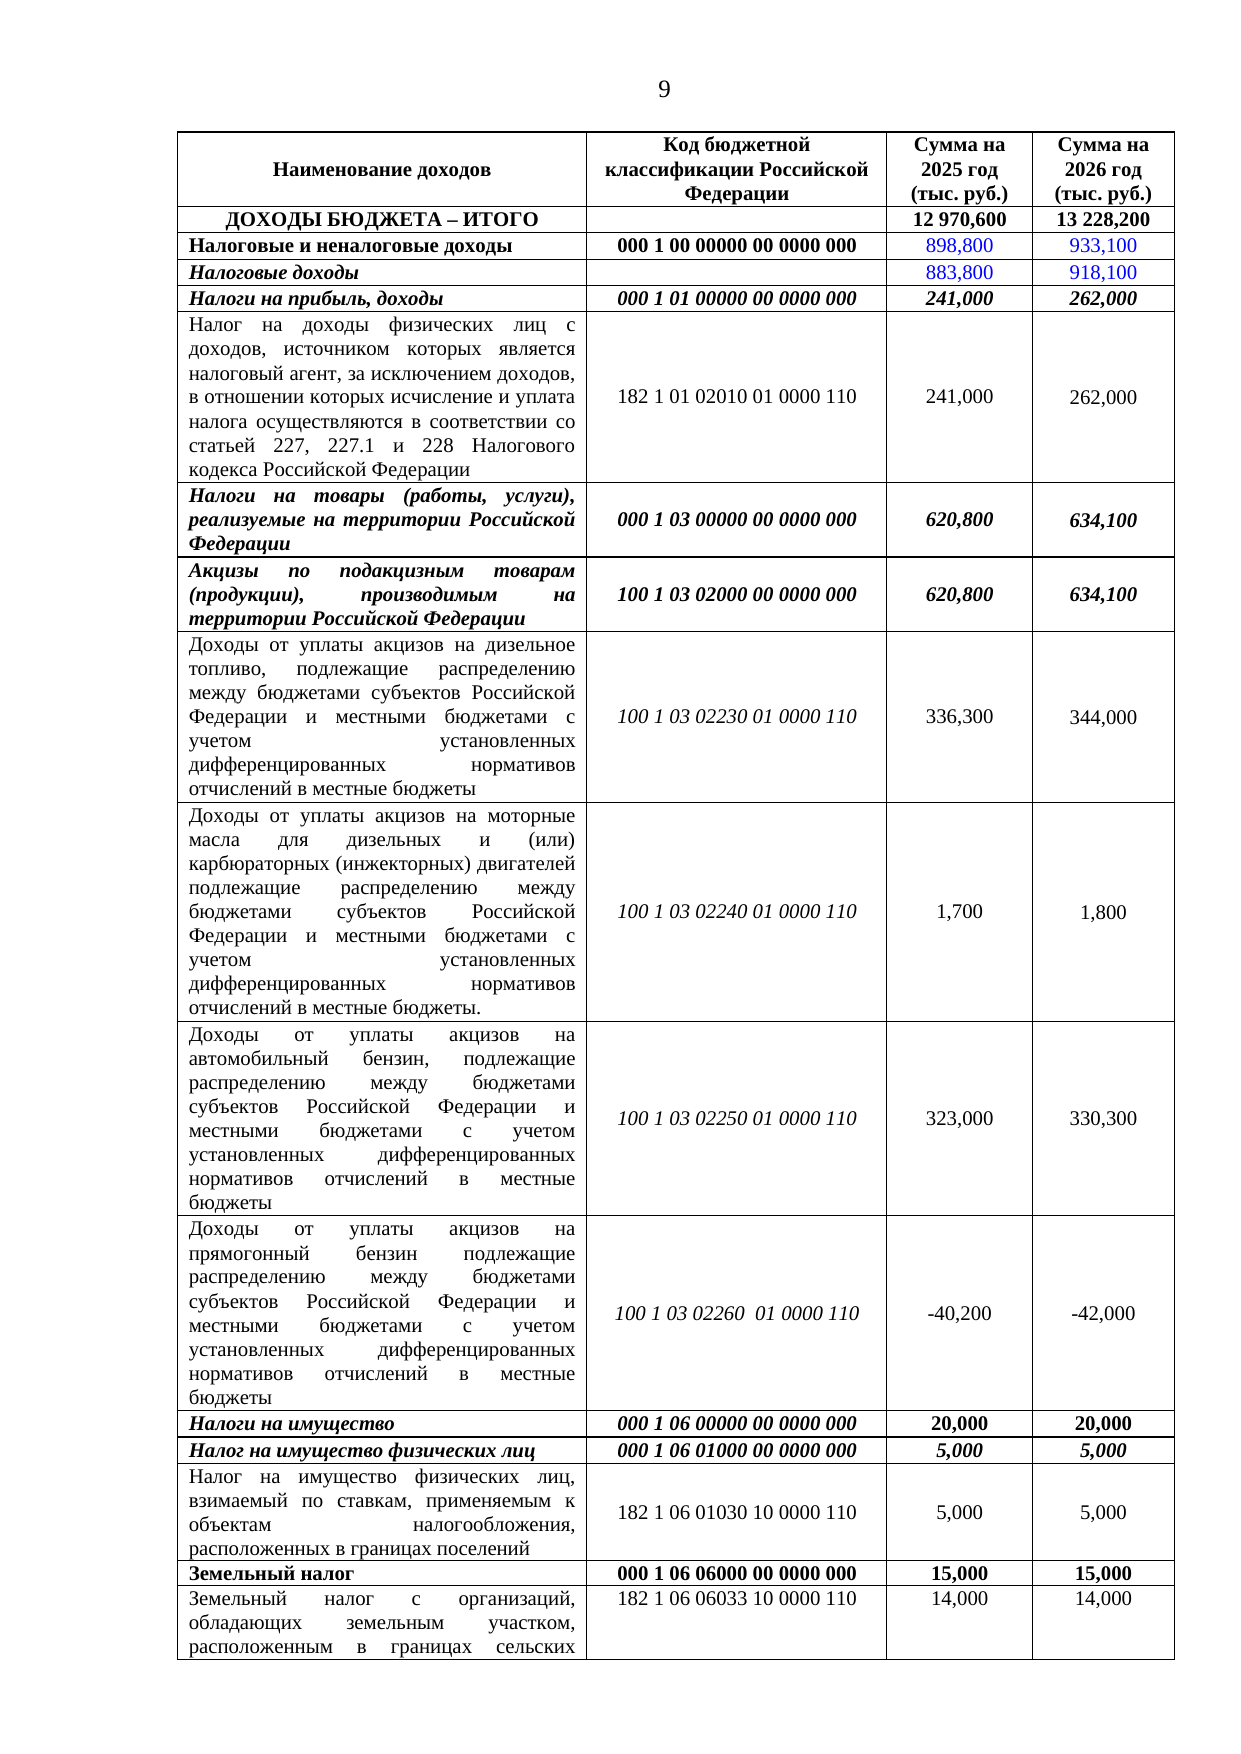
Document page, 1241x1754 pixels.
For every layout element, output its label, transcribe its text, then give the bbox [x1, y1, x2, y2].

table_cell 182 1 06 01030 10 0000 110 [587, 1464, 886, 1560]
table_cell 000 1 06 00000 00 0000 000 [587, 1411, 886, 1436]
table_header Наименование доходов [178, 133, 586, 206]
table_cell 000 1 01 00000 00 0000 000 [587, 286, 886, 311]
table_cell Налоги на прибыль, доходы [178, 286, 586, 311]
table_cell Налог на имущество физических лиц [178, 1438, 586, 1463]
table_cell Налоги на имущество [178, 1411, 586, 1436]
table_cell 5,000 [1033, 1464, 1174, 1560]
table_cell 241,000 [887, 286, 1032, 311]
table_cell Налоговые и неналоговые доходы [178, 233, 586, 258]
table_cell 5,000 [887, 1464, 1032, 1560]
table_cell Налог на доходы физических лиц с доходов, источником которых является налоговый агент, за исключением доходов, в отношении которых исчисление и уплата налога осуществляются в соответствии со статьей 227, 227.1 и 228 Налогового кодекса Российской Федерации [178, 312, 586, 482]
table_cell 344,000 [1033, 632, 1174, 802]
table_cell 336,300 [887, 632, 1032, 802]
table_cell 100 1 03 02230 01 0000 110 [587, 632, 886, 802]
table_cell [587, 260, 886, 285]
table_cell Налоги на товары (работы, услуги), реализуемые на территории Российской Федерации [178, 483, 586, 556]
table_cell 330,300 [1033, 1022, 1174, 1215]
table_cell 12 970,600 [887, 207, 1032, 232]
table_header Сумма на 2025 год (тыс. руб.) [887, 133, 1032, 206]
table_header Код бюджетной классификации Российской Федерации [587, 133, 886, 206]
table_cell 634,100 [1033, 483, 1174, 556]
table_cell [587, 207, 886, 232]
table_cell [178, 1586, 586, 1658]
table_cell 898,800 [887, 233, 1032, 258]
table_cell 1,800 [1033, 803, 1174, 1021]
table_cell 100 1 03 02000 00 0000 000 [587, 558, 886, 631]
table_cell 182 1 01 02010 01 0000 110 [587, 312, 886, 482]
table_cell 620,800 [887, 558, 1032, 631]
table_cell 1,700 [887, 803, 1032, 1021]
table_cell 14,000 [1033, 1586, 1174, 1658]
table_cell Доходы от уплаты акцизов на прямогонный бензин подлежащие распределению между бюджетами субъектов Российской Федерации и местными бюджетами с учетом установленных дифференцированных нормативов отчислений в местные бюджеты [178, 1216, 586, 1410]
table_header Сумма на 2026 год (тыс. руб.) [1033, 133, 1174, 206]
table_cell Доходы от уплаты акцизов на автомобильный бензин, подлежащие распределению между бюджетами субъектов Российской Федерации и местными бюджетами с учетом установленных дифференцированных нормативов отчислений в местные бюджеты [178, 1022, 586, 1215]
table_cell 241,000 [887, 312, 1032, 482]
table_cell Доходы от уплаты акцизов на дизельное топливо, подлежащие распределению между бюджетами субъектов Российской Федерации и местными бюджетами с учетом установленных дифференцированных нормативов отчислений в местные бюджеты [178, 632, 586, 802]
table_cell 20,000 [1033, 1411, 1174, 1436]
table_cell 000 1 06 01000 00 0000 000 [587, 1438, 886, 1463]
table_cell 634,100 [1033, 558, 1174, 631]
table_cell 000 1 06 06000 00 0000 000 [587, 1561, 886, 1585]
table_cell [587, 1586, 886, 1658]
table_cell 13 228,200 [1033, 207, 1174, 232]
table_cell 5,000 [1033, 1438, 1174, 1463]
table_cell 14,000 [887, 1586, 1032, 1658]
table_cell 918,100 [1033, 260, 1174, 285]
table_cell 323,000 [887, 1022, 1032, 1215]
table_cell 620,800 [887, 483, 1032, 556]
table_cell 000 1 03 00000 00 0000 000 [587, 483, 886, 556]
table_cell 5,000 [887, 1438, 1032, 1463]
table_cell 100 1 03 02260 01 0000 110 [587, 1216, 886, 1410]
table_cell 15,000 [1033, 1561, 1174, 1585]
table_cell Налоговые доходы [178, 260, 586, 285]
table_cell Налог на имущество физических лиц, взимаемый по ставкам, применяемым к объектам налогообложения, расположенных в границах поселений [178, 1464, 586, 1560]
table_cell Доходы от уплаты акцизов на моторные масла для дизельных и (или) карбюраторных (инжекторных) двигателей подлежащие распределению между бюджетами субъектов Российской Федерации и местными бюджетами с учетом установленных дифференцированных нормативов отчислений в местные бюджеты. [178, 803, 586, 1021]
table_cell -42,000 [1033, 1216, 1174, 1410]
table_cell 262,000 [1033, 312, 1174, 482]
table_cell 100 1 03 02250 01 0000 110 [587, 1022, 886, 1215]
table_cell Акцизы по подакцизным товарам (продукции), производимым на территории Российской Федерации [178, 558, 586, 631]
table_cell 000 1 00 00000 00 0000 000 [587, 233, 886, 258]
table_cell ДОХОДЫ БЮДЖЕТА – ИТОГО [178, 207, 586, 232]
table_cell 20,000 [887, 1411, 1032, 1436]
table_cell 933,100 [1033, 233, 1174, 258]
table_cell 15,000 [887, 1561, 1032, 1585]
table_cell 883,800 [887, 260, 1032, 285]
table_cell 100 1 03 02240 01 0000 110 [587, 803, 886, 1021]
table_cell 262,000 [1033, 286, 1174, 311]
table_cell Земельный налог [178, 1561, 586, 1585]
table_cell -40,200 [887, 1216, 1032, 1410]
